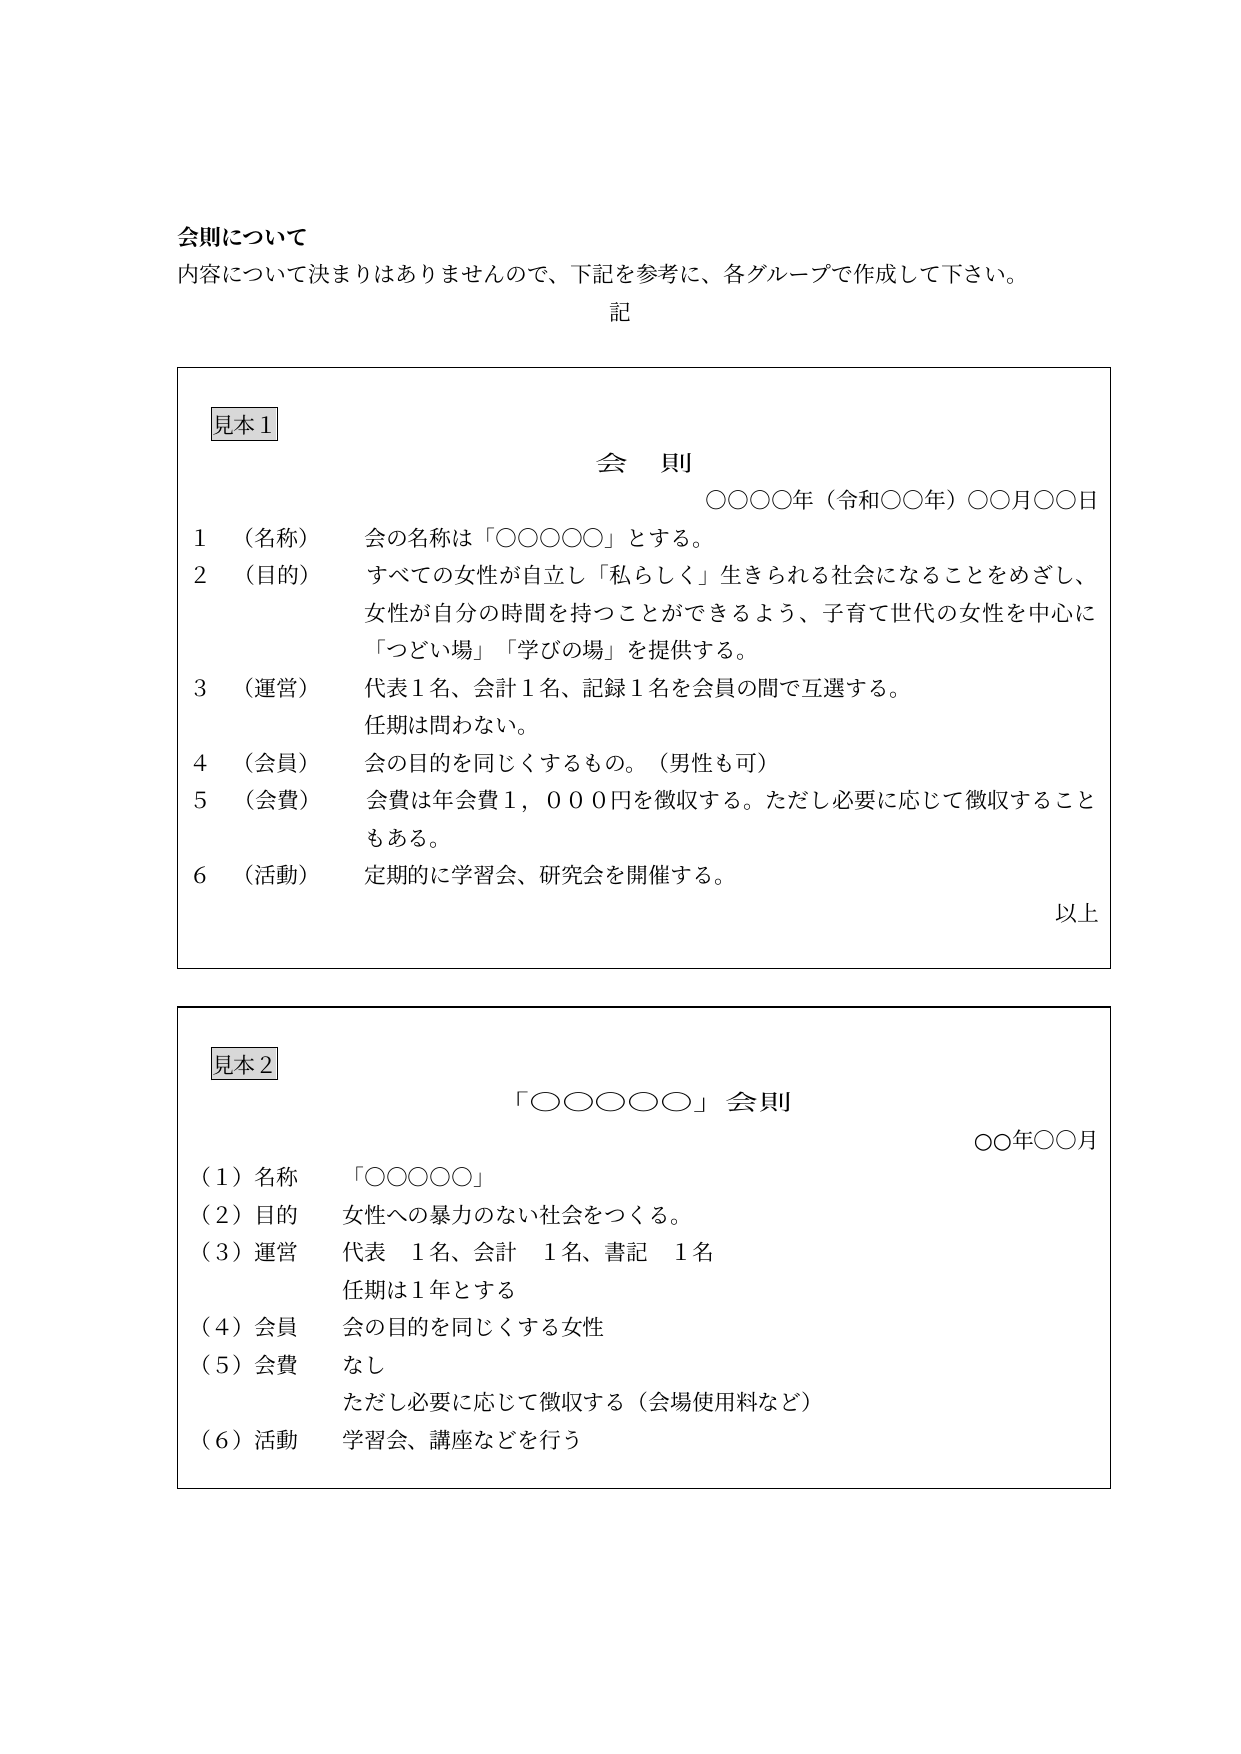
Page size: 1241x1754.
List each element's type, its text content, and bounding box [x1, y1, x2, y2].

table_header 見本１ 会 則 ○○○○年（令和○○年）○○月○○日 １ （名称） 会の名称は「○○○○○」とする。 ２ （目的） すべての女性が自立し「私らしく」生きられる社会になることをめざし、女性が自分の時間を持つことができるよう、子育て世代の女性を中心に「つどい場」「学びの場」を提供する。 ３ （運営） 代表１名、会計１名、記録１名を会員の間で互選する。 任期は問わない。 ４ （会員） 会の目的を同じくするもの。（男性も可） ５ （会費） 会費は年会費１，０００円を徴収する。ただし必要に応じて徴収することもある。 ６ （活動） 定期的に学習会、研究会を開催する。 以上 [178, 368, 1110, 968]
text 内容について決まりはありませんので、下記を参考に、各グループで作成して下さい。 [177, 254, 1063, 292]
text 会則について [177, 217, 1063, 254]
table_header 見本２ 「○○○○○」会則 ○○年○○月 （１）名称 「○○○○○」 （２）目的 女性への暴力のない社会をつくる。 （３）運営 代表 １名、会計 １名、書記 １名 任期は１年とする （４）会員 会の目的を同じくする女性 （５）会費 なし ただし必要に応じて徴収する（会場使用料など） （６）活動 学習会、講座などを行う [178, 1008, 1110, 1488]
subtitle 記 [177, 292, 1063, 329]
